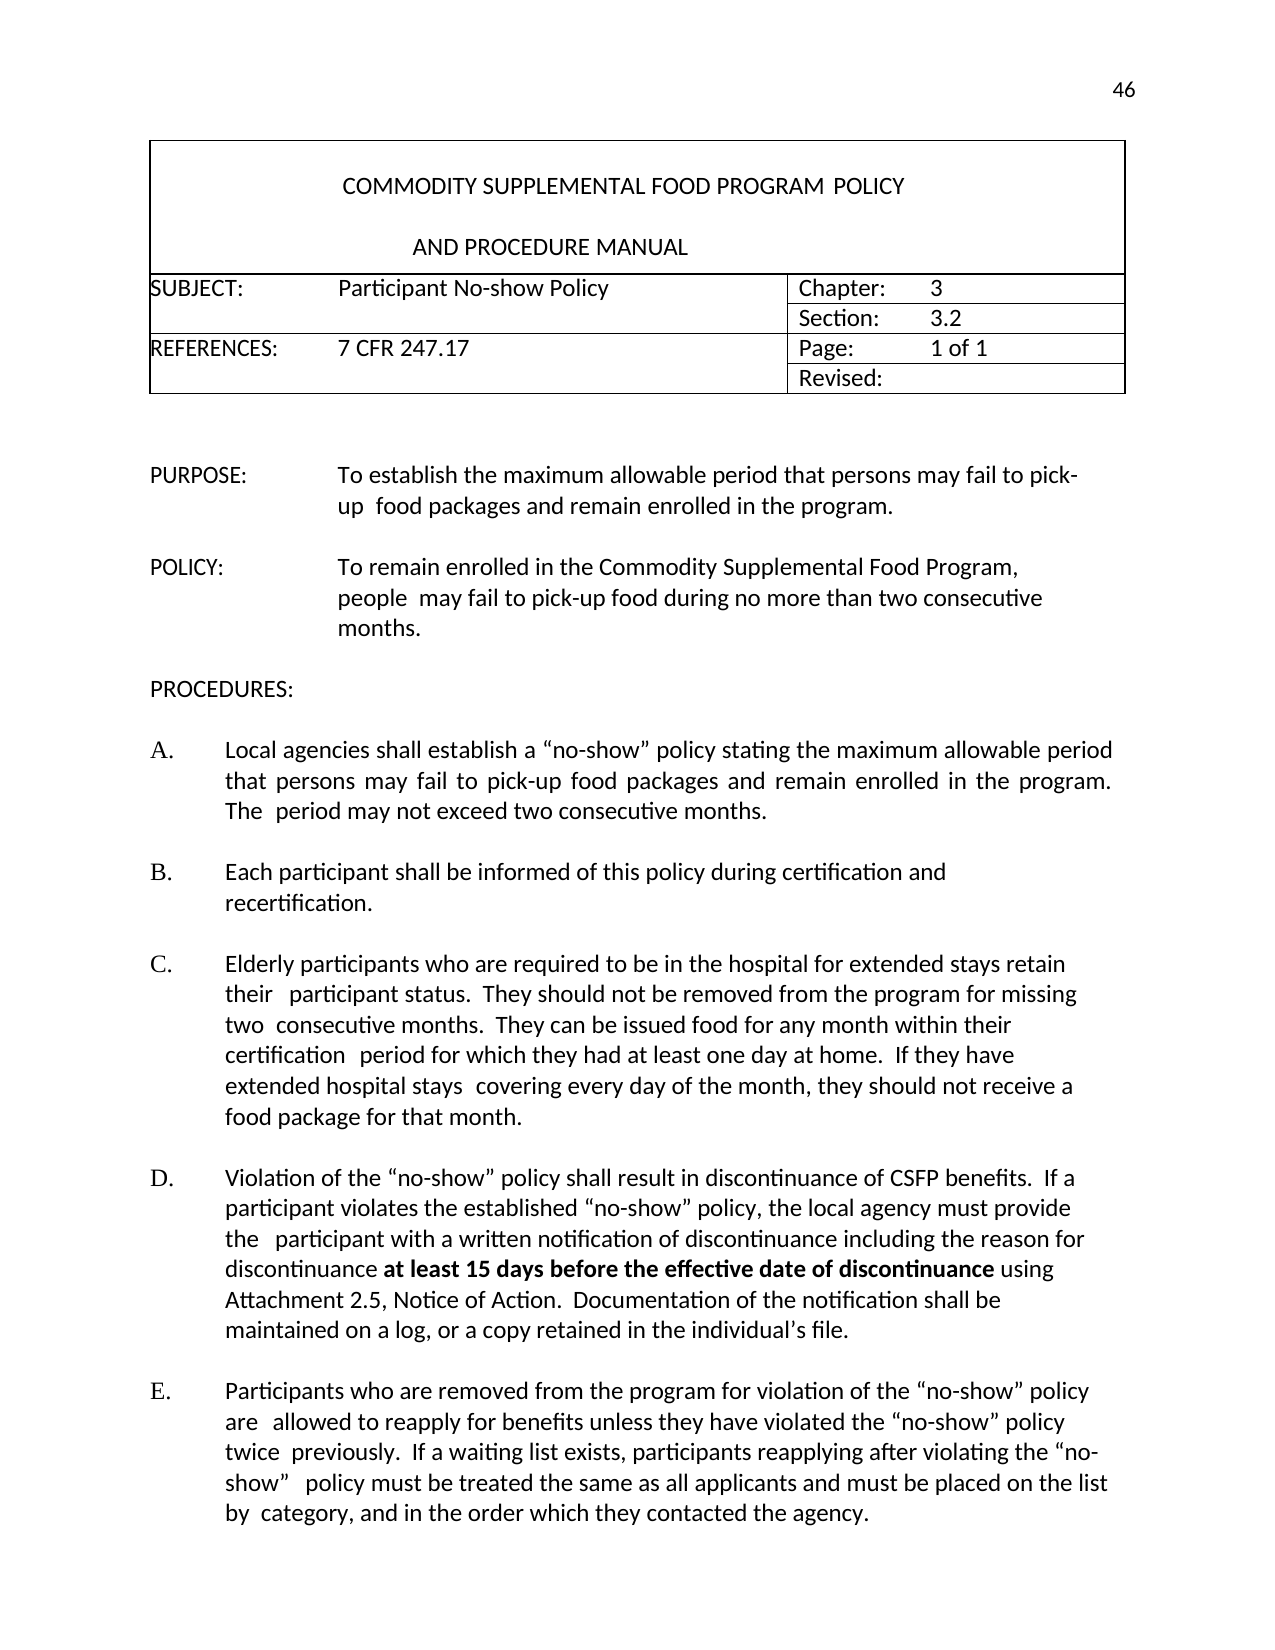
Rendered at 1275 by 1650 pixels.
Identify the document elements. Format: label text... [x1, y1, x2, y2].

table_cell SUBJECT: [151, 275, 300, 333]
text PURPOSE: To establish the maximum allowable period that persons may fail to pick-up food packages and remain enrolled in the program. [150, 460, 1095, 521]
table_cell Section: [788, 304, 917, 333]
table_cell 3 [917, 275, 1124, 303]
table_cell Revised: [788, 364, 917, 393]
list Elderly participants who are required to be in the hospital for extended stays retain their participant status. They should not be removed from the program for missing two consecutive months. They can be issued food for any month within their certification period for which they had at least one day at home. If they have extended hospital stays covering every day of the month, they should not receive a food package for that month. [150, 948, 1109, 1131]
table_cell Chapter: [788, 275, 917, 303]
table_cell 3.2 [917, 304, 1124, 333]
table_cell Participant No-show Policy [300, 275, 787, 333]
table_cell REFERENCES: 7 CFR 247.17 [151, 334, 787, 393]
list Violation of the “no-show” policy shall result in discontinuance of CSFP benefits. If a participant violates the established “no-show” policy, the local agency must provide the participant with a written notification of discontinuance including the reason for discontinuance at least 15 days before the effective date of discontinuance using Attachment 2.5, Notice of Action. Documentation of the notification shall be maintained on a log, or a copy retained in the individual’s file. [150, 1162, 1109, 1345]
table_header COMMODITY SUPPLEMENTAL FOOD PROGRAM POLICY AND PROCEDURE MANUAL [151, 141, 1124, 273]
table_cell Page: [788, 334, 917, 363]
list Local agencies shall establish a “no-show” policy stating the maximum allowable period that persons may fail to pick-up food packages and remain enrolled in the program. The period may not exceed two consecutive months. [150, 734, 1113, 826]
list Participants who are removed from the program for violation of the “no-show” policy are allowed to reapply for benefits unless they have violated the “no-show” policy twice previously. If a waiting list exists, participants reapplying after violating the “no-show” policy must be treated the same as all applicants and must be placed on the list by category, and in the order which they contacted the agency. [150, 1375, 1120, 1528]
table_cell 1 of 1 [917, 334, 1124, 363]
table_cell [917, 364, 1124, 393]
list Each participant shall be informed of this policy during certification and recertification. [150, 856, 1093, 917]
text PROCEDURES: [150, 673, 1135, 704]
text POLICY: To remain enrolled in the Commodity Supplemental Food Program, people may fail to pick-up food during no more than two consecutive months. [150, 551, 1094, 643]
